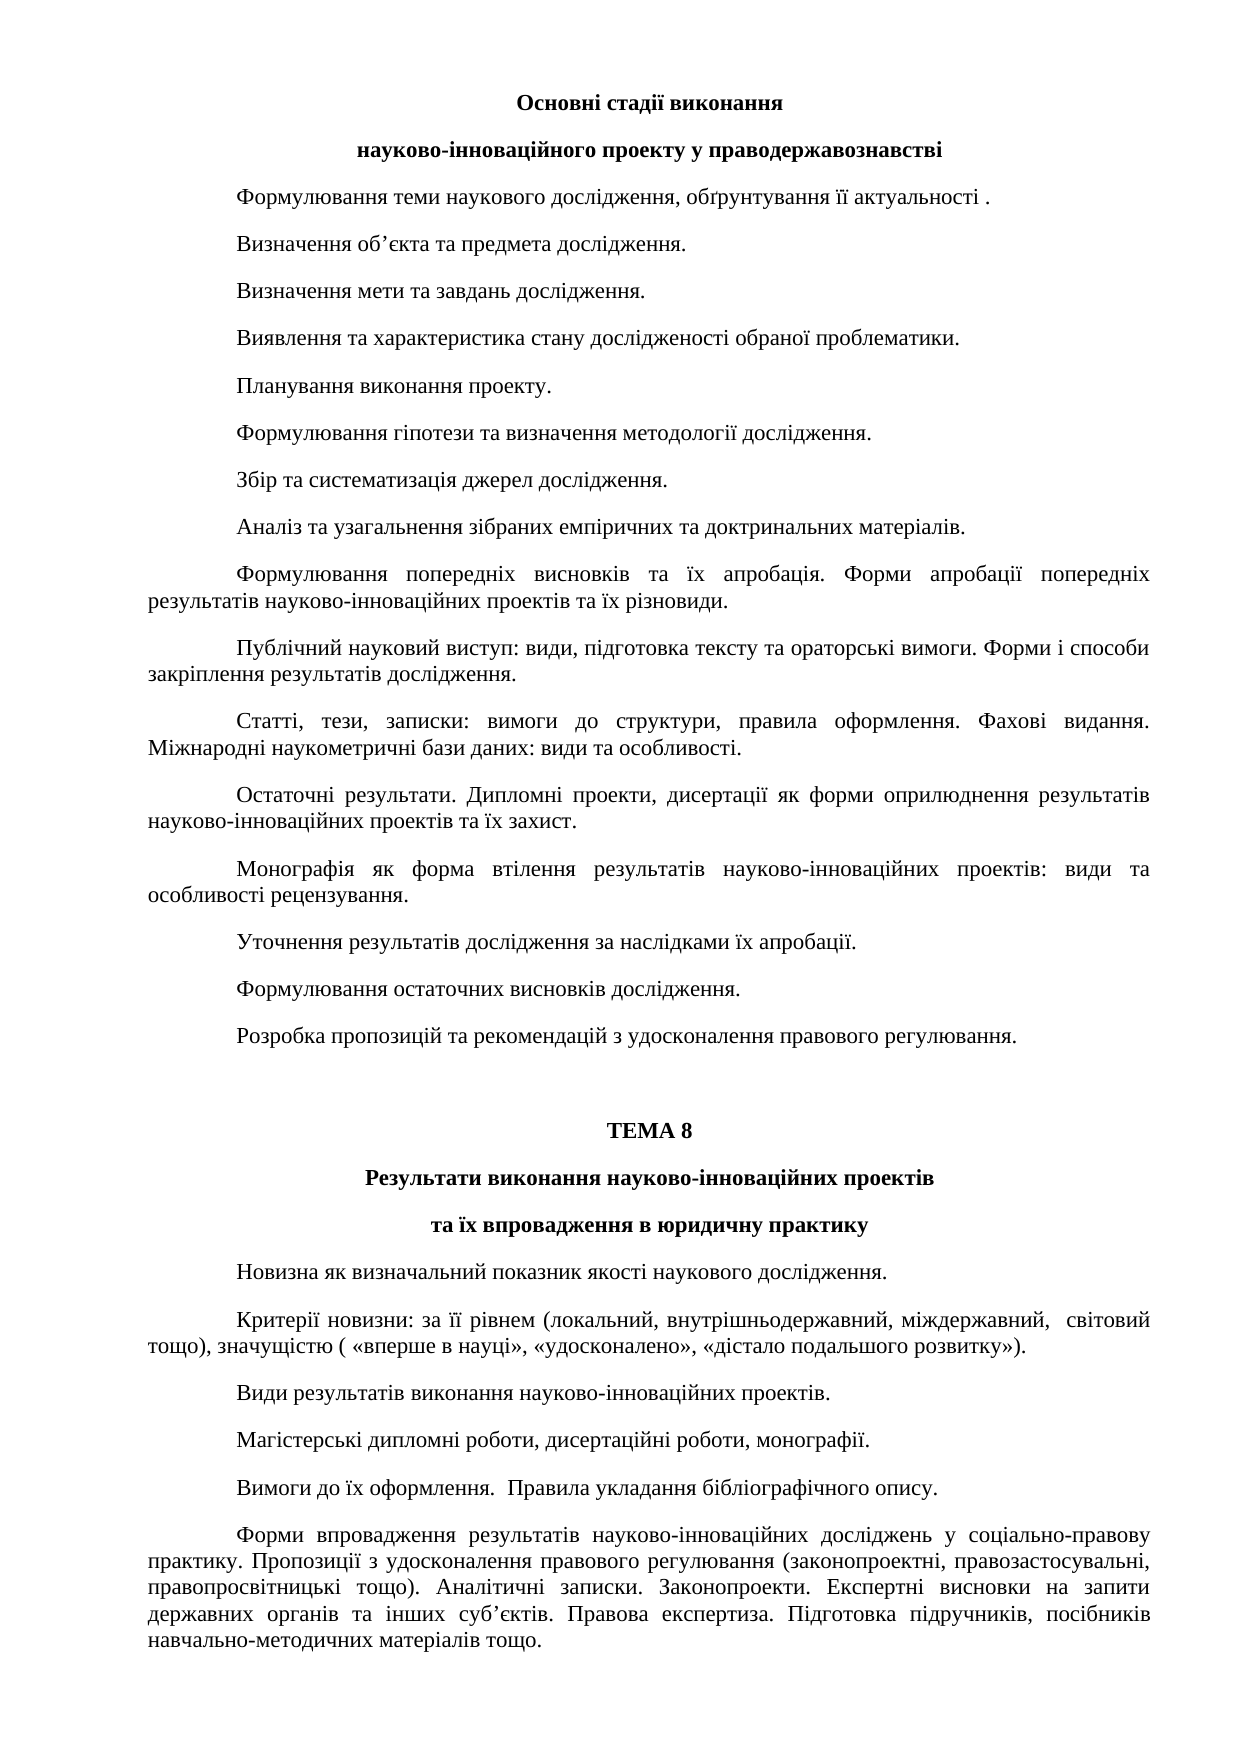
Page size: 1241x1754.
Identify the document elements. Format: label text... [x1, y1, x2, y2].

text Аналіз та узагальнення зібраних емпіричних та доктринальних матеріалів. [148, 513, 1152, 539]
text Форми впровадження результатів науково-інноваційних досліджень у соціально-правову практику. Пропозиції з удосконалення правового регулювання (законопроектні, правозастосувальні, правопросвітницькі тощо). Аналітичні записки. Законопроекти. Експертні висновки на запити державних органів та інших суб’єктів. Правова експертиза. Підготовка підручників, посібників навчально-методичних матеріалів тощо. [148, 1521, 1152, 1652]
text Критерії новизни: за її рівнем (локальний, внутрішньодержавний, міждержавний, світовий тощо), значущістю ( «вперше в науці», «удосконалено», «дістало подальшого розвитку»). [148, 1306, 1152, 1358]
text та їх впровадження в юридичну практику [148, 1211, 1152, 1238]
text Формулювання гіпотези та визначення методології дослідження. [148, 419, 1152, 445]
text Публічний науковий виступ: види, підготовка тексту та ораторські вимоги. Форми і способи закріплення результатів дослідження. [148, 634, 1152, 687]
text науково-інноваційного проекту у праводержавознавстві [148, 136, 1152, 162]
text Результати виконання науково-інноваційних проектів [148, 1164, 1152, 1190]
text Остаточні результати. Дипломні проекти, дисертації як форми оприлюднення результатів науково-інноваційних проектів та їх захист. [148, 781, 1152, 834]
text Розробка пропозицій та рекомендацій з удосконалення правового регулювання. [148, 1022, 1152, 1049]
text Магістерські дипломні роботи, дисертаційні роботи, монографії. [148, 1426, 1152, 1453]
text ТЕМА 8 [148, 1117, 1152, 1143]
text Формулювання теми наукового дослідження, обґрунтування її актуальності . [148, 183, 1152, 209]
text Новизна як визначальний показник якості наукового дослідження. [148, 1258, 1152, 1285]
text Монографія як форма втілення результатів науково-інноваційних проектів: види та особливості рецензування. [148, 854, 1152, 907]
text Формулювання попередніх висновків та їх апробація. Форми апробації попередніх результатів науково-інноваційних проектів та їх різновиди. [148, 560, 1152, 613]
text Статті, тези, записки: вимоги до структури, правила оформлення. Фахові видання. Міжнародні наукометричні бази даних: види та особливості. [148, 707, 1152, 760]
text Визначення мети та завдань дослідження. [148, 277, 1152, 304]
text Формулювання остаточних висновків дослідження. [148, 975, 1152, 1002]
text Вимоги до їх оформлення. Правила укладання бібліографічного опису. [148, 1473, 1152, 1500]
text Уточнення результатів дослідження за наслідками їх апробації. [148, 928, 1152, 954]
text Види результатів виконання науково-інноваційних проектів. [148, 1379, 1152, 1406]
text Визначення об’єкта та предмета дослідження. [148, 230, 1152, 256]
text Основні стадії виконання [148, 88, 1152, 115]
text Планування виконання проекту. [148, 372, 1152, 398]
text Збір та систематизація джерел дослідження. [148, 466, 1152, 492]
text Виявлення та характеристика стану дослідженості обраної проблематики. [148, 324, 1152, 351]
